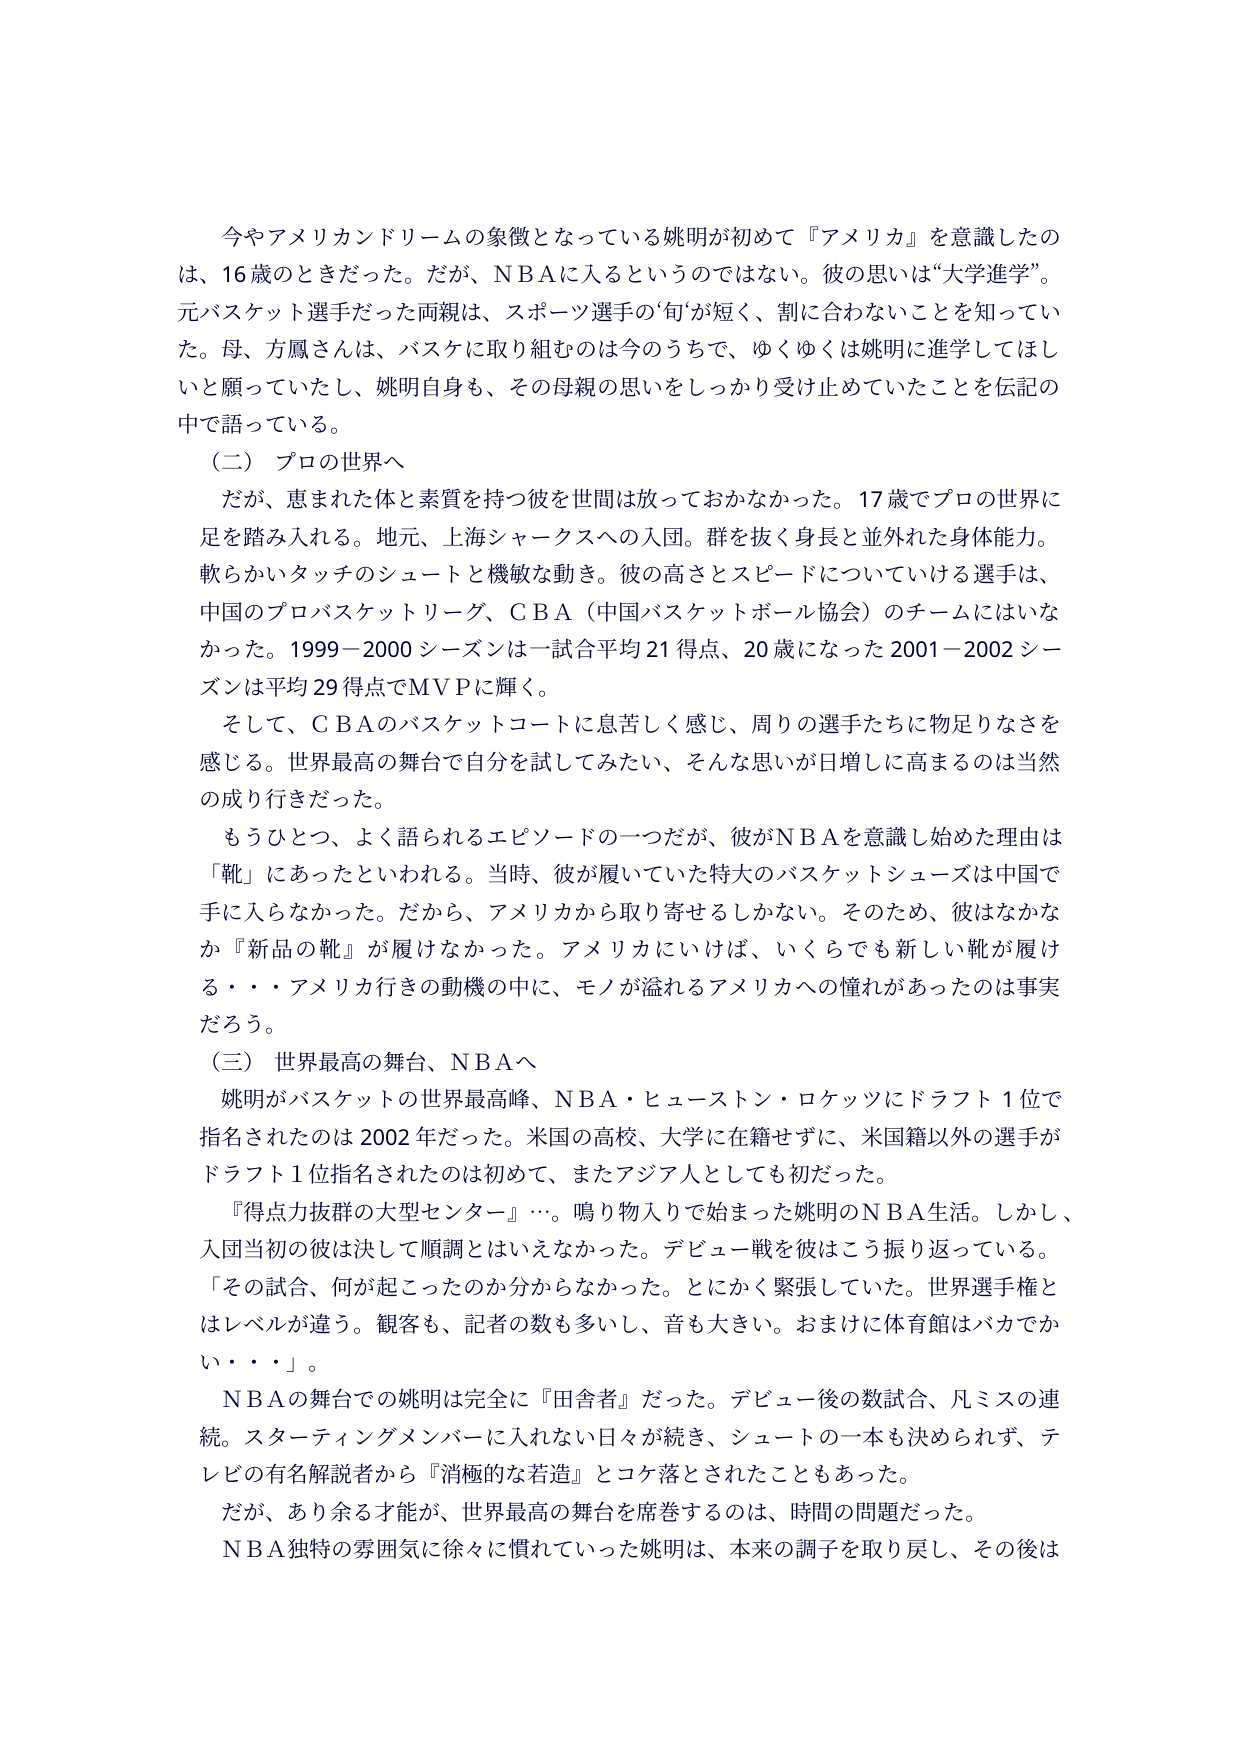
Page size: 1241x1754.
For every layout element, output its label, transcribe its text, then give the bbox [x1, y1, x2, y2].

text だが、恵まれた体と素質を持つ彼を世間は放っておかなかった。17歳でプロの世界に足を踏み入れる。地元、上海シャークスへの入団。群を抜く身長と並外れた身体能力。軟らかいタッチのシュートと機敏な動き。彼の高さとスピードについていける選手は、中国のプロバスケットリーグ、ＣＢＡ（中国バスケットボール協会）のチームにはいなかった。1999－2000シーズンは一試合平均21得点、20歳になった2001－2002シーズンは平均29得点でＭＶＰに輝く。 [199, 479, 1063, 704]
list プロの世界へ [199, 442, 1063, 479]
text 『得点力抜群の大型センター』…。鳴り物入りで始まった姚明のＮＢＡ生活。しかし、入団当初の彼は決して順調とはいえなかった。デビュー戦を彼はこう振り返っている。 「その試合、何が起こったのか分からなかった。とにかく緊張していた。世界選手権とはレベルが違う。観客も、記者の数も多いし、音も大きい。おまけに体育館はバカでかい・・・」。 [199, 1192, 1063, 1379]
text もうひとつ、よく語られるエピソードの一つだが、彼がＮＢＡを意識し始めた理由は「靴」にあったといわれる。当時、彼が履いていた特大のバスケットシューズは中国で手に入らなかった。だから、アメリカから取り寄せるしかない。そのため、彼はなかなか『新品の靴』が履けなかった。アメリカにいけば、いくらでも新しい靴が履ける・・・アメリカ行きの動機の中に、モノが溢れるアメリカへの憧れがあったのは事実だろう。 [199, 817, 1063, 1042]
list 世界最高の舞台、ＮＢＡへ [199, 1042, 1063, 1079]
text 今やアメリカンドリームの象徴となっている姚明が初めて『アメリカ』を意識したのは、16歳のときだった。だが、ＮＢＡに入るというのではない。彼の思いは“大学進学”。元バスケット選手だった両親は、スポーツ選手の‘旬‘が短く、割に合わないことを知っていた。母、方鳳さんは、バスケに取り組むのは今のうちで、ゆくゆくは姚明に進学してほしいと願っていたし、姚明自身も、その母親の思いをしっかり受け止めていたことを伝記の中で語っている。 [177, 217, 1063, 442]
text ＮＢＡの舞台での姚明は完全に『田舎者』だった。デビュー後の数試合、凡ミスの連続。スターティングメンバーに入れない日々が続き、シュートの一本も決められず、テレビの有名解説者から『消極的な若造』とコケ落とされたこともあった。 [199, 1379, 1063, 1492]
text 姚明がバスケットの世界最高峰、ＮＢＡ・ヒューストン・ロケッツにドラフト1位で指名されたのは2002年だった。米国の高校、大学に在籍せずに、米国籍以外の選手がドラフト１位指名されたのは初めて、またアジア人としても初だった。 [199, 1079, 1063, 1192]
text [199, 1529, 1063, 1567]
text そして、ＣＢＡのバスケットコートに息苦しく感じ、周りの選手たちに物足りなさを感じる。世界最高の舞台で自分を試してみたい、そんな思いが日増しに高まるのは当然の成り行きだった。 [199, 704, 1063, 817]
text だが、あり余る才能が、世界最高の舞台を席巻するのは、時間の問題だった。 [199, 1492, 1063, 1529]
